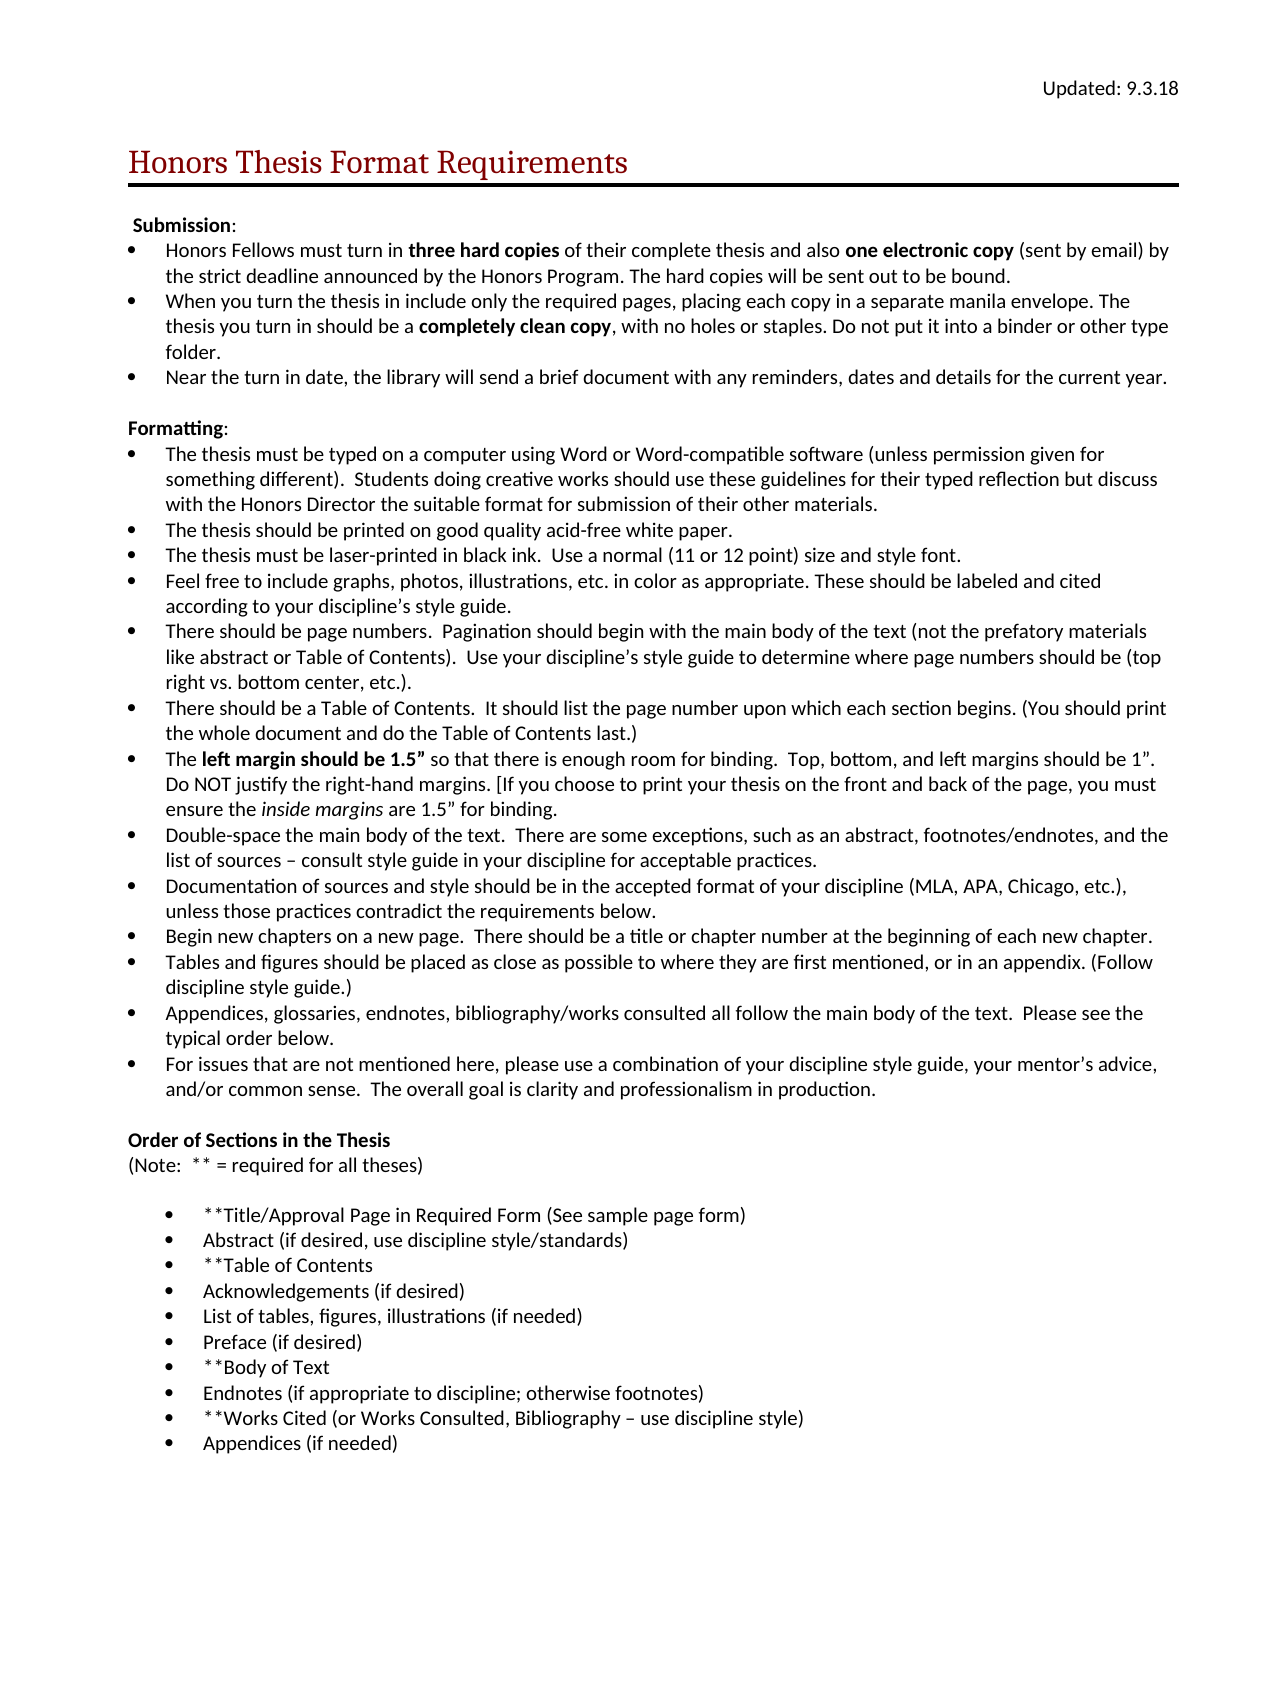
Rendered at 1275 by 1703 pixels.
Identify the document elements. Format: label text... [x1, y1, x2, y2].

list Appendices (if needed) [165, 1431, 1179, 1456]
list Feel free to include graphs, photos, illustrations, etc. in color as appropriate. These should be labeled and cited according to your discipline’s style guide. [128, 568, 1179, 619]
list The left margin should be 1.5” so that there is enough room for binding. Top, bottom, and left margins should be 1”. Do NOT justify the right-hand margins. [If you choose to print your thesis on the front and back of the page, you must ensure the inside margins are 1.5” for binding. [128, 746, 1179, 822]
text (Note: ** = required for all theses) [128, 1152, 1179, 1178]
list **Works Cited (or Works Consulted, Bibliography – use discipline style) [165, 1405, 1179, 1431]
list List of tables, figures, illustrations (if needed) [165, 1303, 1179, 1329]
list Honors Fellows must turn in three hard copies of their complete thesis and also one electronic copy (sent by email) by the strict deadline announced by the Honors Program. The hard copies will be sent out to be bound. [128, 237, 1179, 288]
list The thesis must be laser-printed in black ink. Use a normal (11 or 12 point) size and style font. [128, 542, 1179, 568]
text Submission: [128, 212, 1179, 237]
list Tables and figures should be placed as close as possible to where they are first mentioned, or in an appendix. (Follow discipline style guide.) [128, 949, 1179, 1000]
text Honors Thesis Format Requirements [128, 143, 1179, 183]
list The thesis must be typed on a computer using Word or Word-compatible software (unless permission given for something different). Students doing creative works should use these guidelines for their typed reflection but discuss with the Honors Director the suitable format for submission of their other materials. [128, 441, 1179, 517]
list Begin new chapters on a new page. There should be a title or chapter number at the beginning of each new chapter. [128, 924, 1179, 949]
list **Body of Text [165, 1354, 1179, 1380]
list When you turn the thesis in include only the required pages, placing each copy in a separate manila envelope. The thesis you turn in should be a completely clean copy, with no holes or staples. Do not put it into a binder or other type folder. [128, 288, 1179, 364]
list Double-space the main body of the text. There are some exceptions, such as an abstract, footnotes/endnotes, and the list of sources – consult style guide in your discipline for acceptable practices. [128, 822, 1179, 873]
list Abstract (if desired, use discipline style/standards) [165, 1227, 1179, 1253]
list Acknowledgements (if desired) [165, 1278, 1179, 1303]
list Documentation of sources and style should be in the accepted format of your discipline (MLA, APA, Chicago, etc.), unless those practices contradict the requirements below. [128, 873, 1179, 924]
list Preface (if desired) [165, 1329, 1179, 1354]
list Near the turn in date, the library will send a brief document with any reminders, dates and details for the current year. [128, 364, 1179, 390]
list Endnotes (if appropriate to discipline; otherwise footnotes) [165, 1380, 1179, 1405]
list The thesis should be printed on good quality acid-free white paper. [128, 517, 1179, 542]
list There should be a Table of Contents. It should list the page number upon which each section begins. (You should print the whole document and do the Table of Contents last.) [128, 695, 1179, 746]
list For issues that are not mentioned here, please use a combination of your discipline style guide, your mentor’s advice, and/or common sense. The overall goal is clarity and professionalism in production. [128, 1051, 1179, 1102]
list **Title/Approval Page in Required Form (See sample page form) [165, 1202, 1179, 1227]
list Appendices, glossaries, endnotes, bibliography/works consulted all follow the main body of the text. Please see the typical order below. [128, 1000, 1179, 1051]
text Formatting: [128, 415, 1179, 441]
text Order of Sections in the Thesis [128, 1127, 1179, 1152]
list **Table of Contents [165, 1253, 1179, 1278]
list There should be page numbers. Pagination should begin with the main body of the text (not the prefatory materials like abstract or Table of Contents). Use your discipline’s style guide to determine where page numbers should be (top right vs. bottom center, etc.). [128, 619, 1179, 695]
